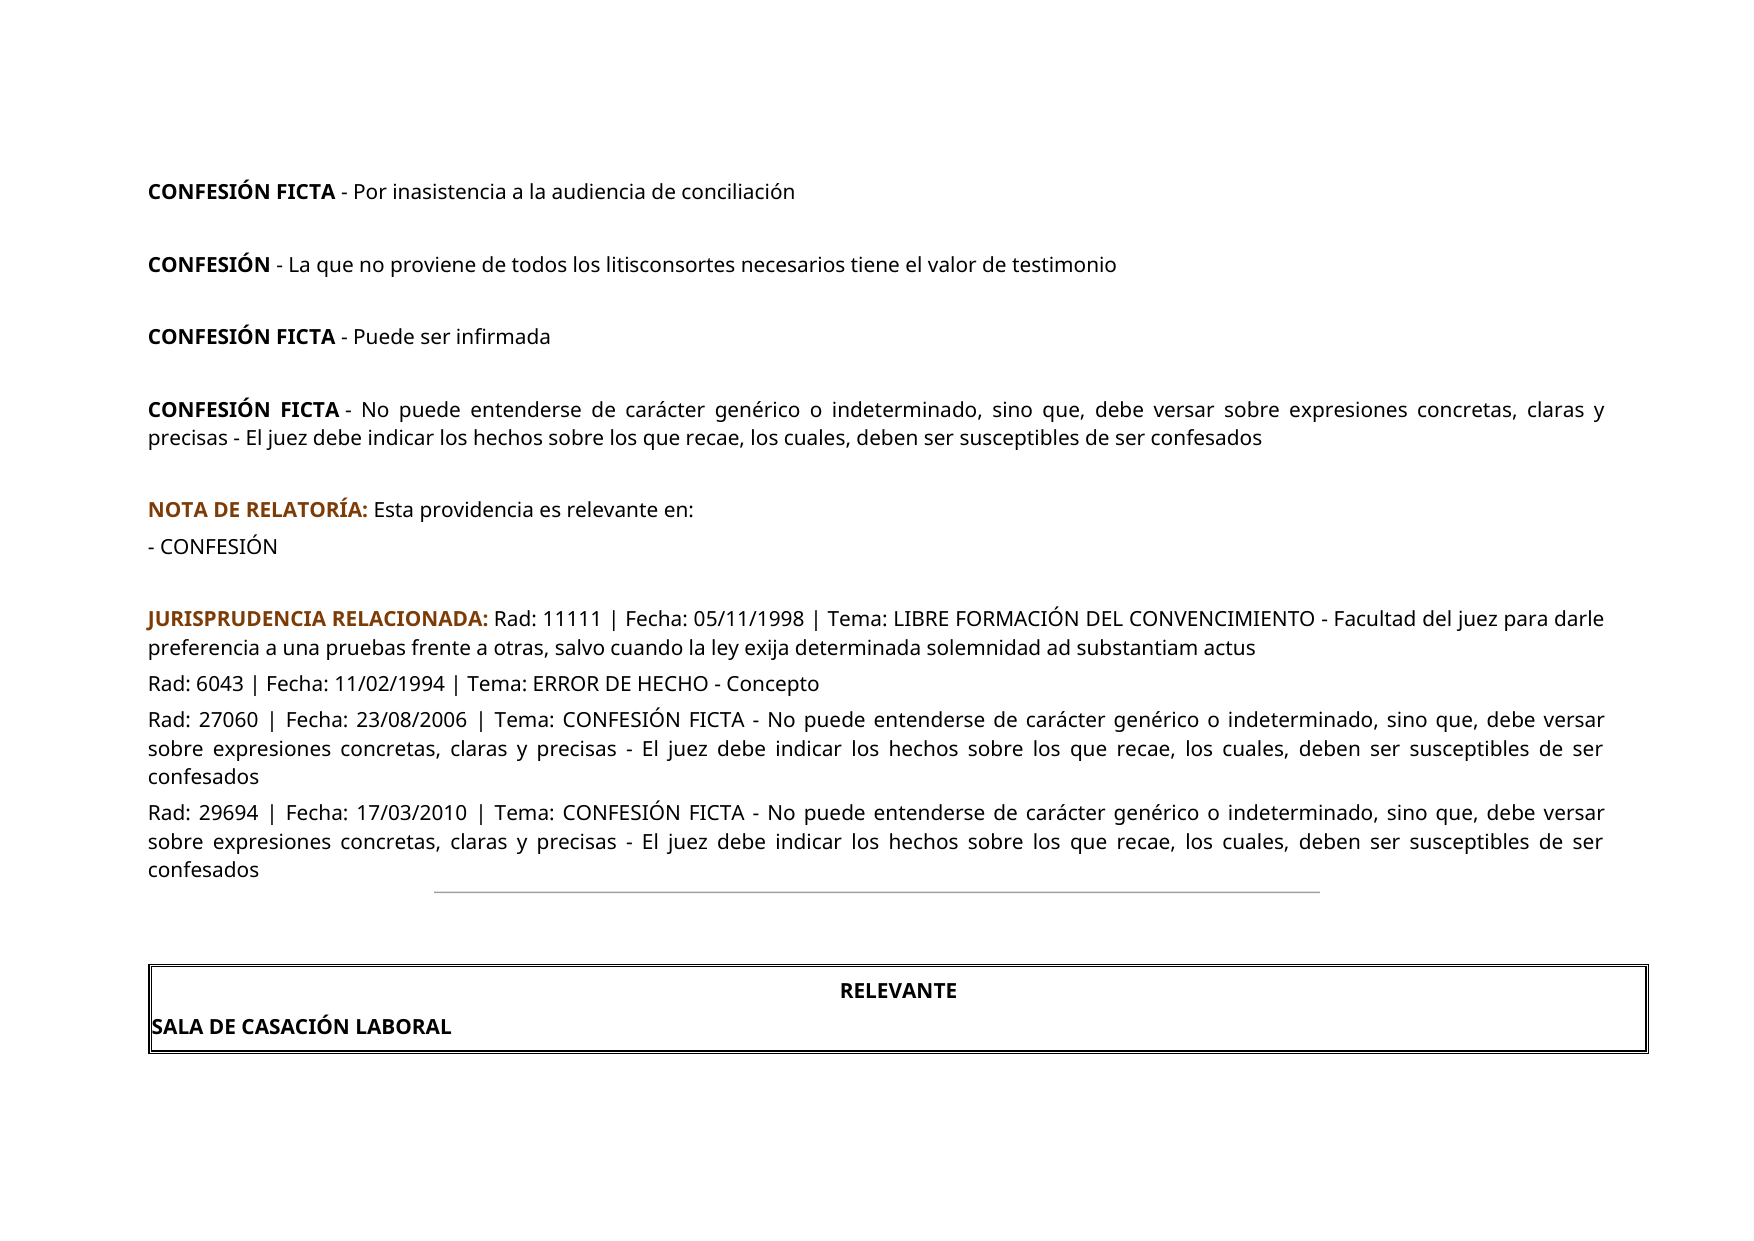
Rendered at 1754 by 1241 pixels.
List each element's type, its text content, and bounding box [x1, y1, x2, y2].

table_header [152, 967, 1645, 1050]
text Rad: 27060 | Fecha: 23/08/2006 | Tema: CONFESIÓN FICTA - No puede entenderse de carácter genérico o indeterminado, sino que, debe versar sobre expresiones concretas, claras y precisas - El juez debe indicar los hechos sobre los que recae, los cuales, deben ser susceptibles de ser confesados [148, 705, 1606, 791]
text JURISPRUDENCIA RELACIONADA: Rad: 11111 | Fecha: 05/11/1998 | Tema: LIBRE FORMACIÓN DEL CONVENCIMIENTO - Facultad del juez para darle preferencia a una pruebas frente a otras, salvo cuando la ley exija determinada solemnidad ad substantiam actus [148, 604, 1606, 661]
text CONFESIÓN - La que no proviene de todos los litisconsortes necesarios tiene el valor de testimonio [148, 250, 1606, 278]
text Rad: 29694 | Fecha: 17/03/2010 | Tema: CONFESIÓN FICTA - No puede entenderse de carácter genérico o indeterminado, sino que, debe versar sobre expresiones concretas, claras y precisas - El juez debe indicar los hechos sobre los que recae, los cuales, deben ser susceptibles de ser confesados [148, 798, 1606, 884]
text Rad: 6043 | Fecha: 11/02/1994 | Tema: ERROR DE HECHO - Concepto [148, 669, 1606, 697]
text CONFESIÓN FICTA - No puede entenderse de carácter genérico o indeterminado, sino que, debe versar sobre expresiones concretas, claras y precisas - El juez debe indicar los hechos sobre los que recae, los cuales, deben ser susceptibles de ser confesados [148, 395, 1606, 452]
text NOTA DE RELATORÍA: Esta providencia es relevante en: [148, 496, 1606, 524]
text CONFESIÓN FICTA - Puede ser infirmada [148, 322, 1606, 351]
text CONFESIÓN FICTA - Por inasistencia a la audiencia de conciliación [148, 177, 1606, 206]
text - CONFESIÓN [148, 532, 1606, 560]
